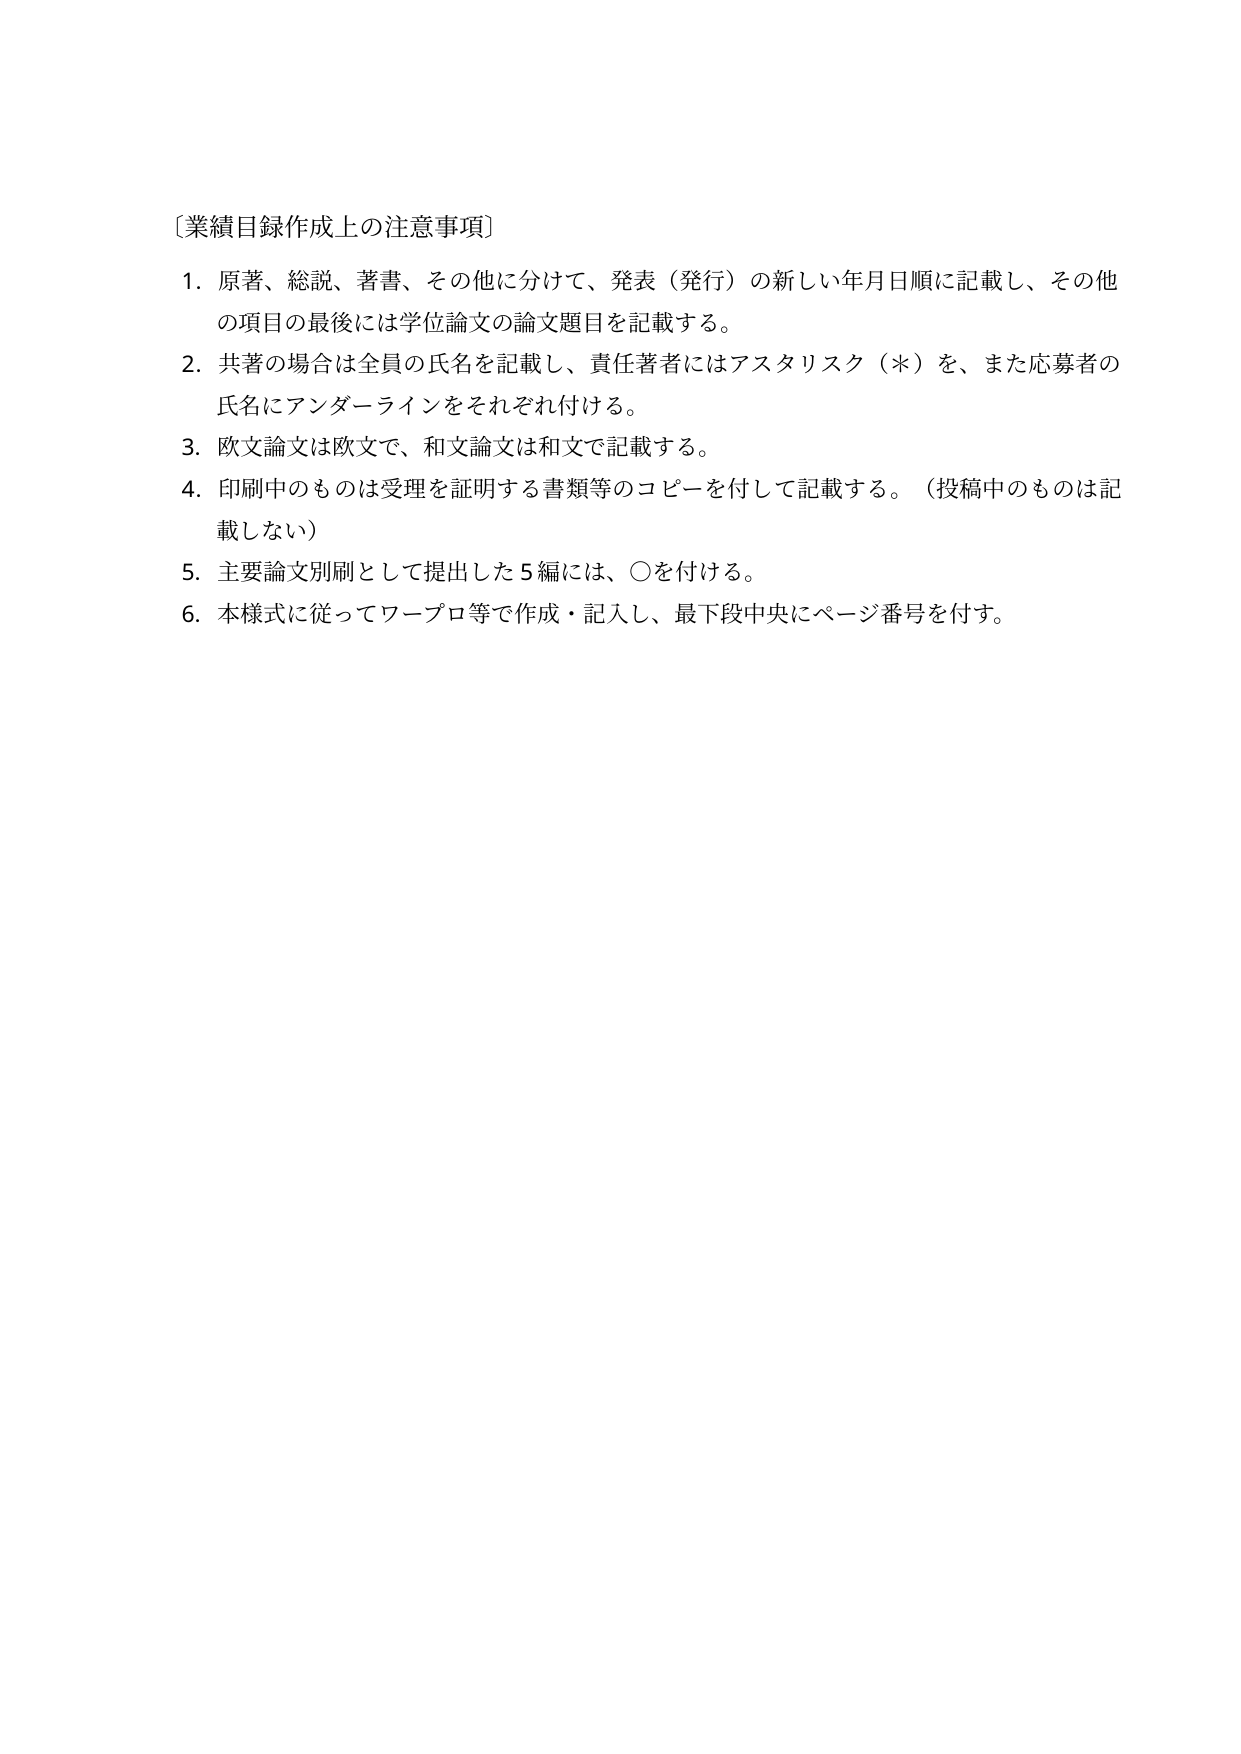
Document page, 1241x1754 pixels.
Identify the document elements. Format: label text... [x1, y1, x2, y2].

text 〔業績目録作成上の注意事項〕 [159, 204, 1134, 246]
text 6．本様式に従ってワープロ等で作成・記入し、最下段中央にページ番号を付す。 [181, 592, 1123, 633]
text 2．共著の場合は全員の氏名を記載し、責任著者にはアスタリスク（＊）を、また応募者の氏名にアンダーラインをそれぞれ付ける。 [181, 342, 1123, 425]
text 1．原著、総説、著書、その他に分けて、発表（発行）の新しい年月日順に記載し、その他の項目の最後には学位論文の論文題目を記載する。 [181, 258, 1123, 342]
text 3．欧文論文は欧文で、和文論文は和文で記載する。 [181, 425, 1123, 467]
text 4．印刷中のものは受理を証明する書類等のコピーを付して記載する。（投稿中のものは記載しない） [181, 467, 1123, 550]
text 5．主要論文別刷として提出した5編には、○を付ける。 [181, 550, 1123, 592]
